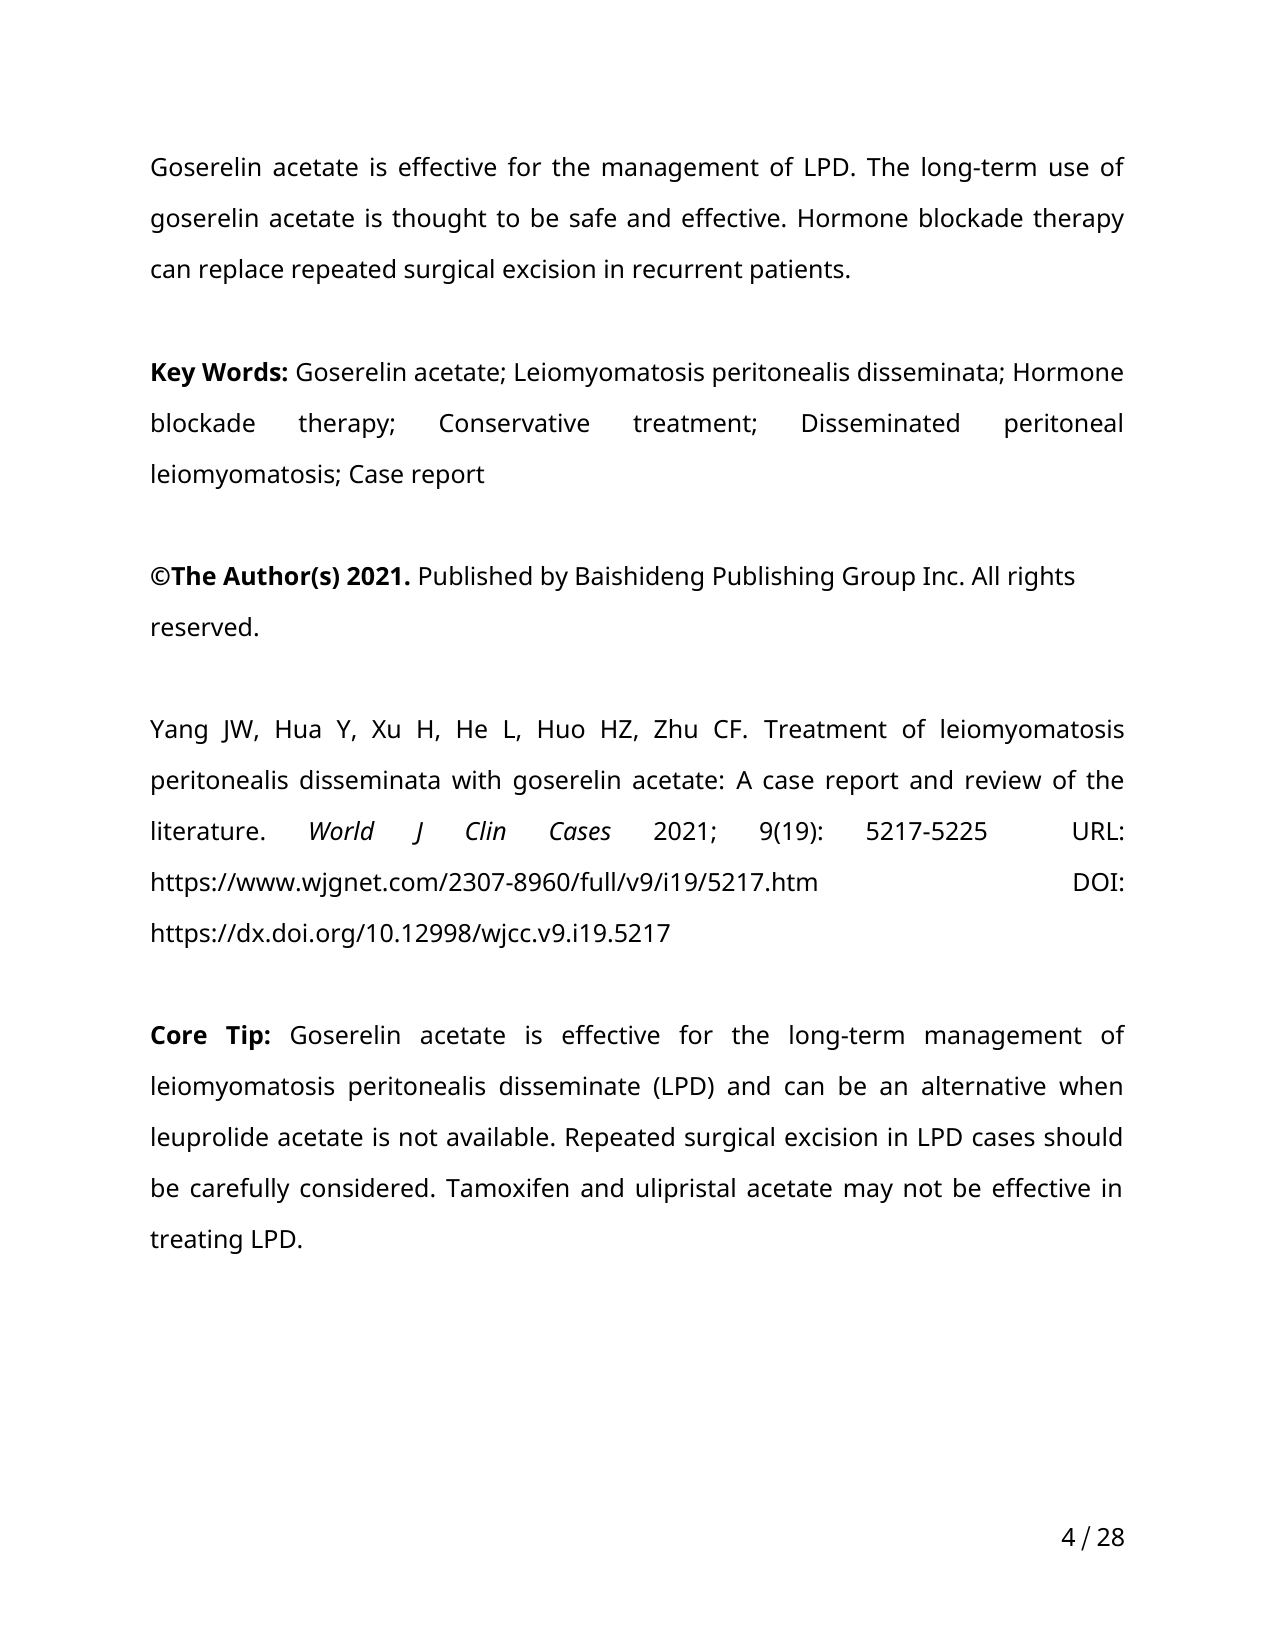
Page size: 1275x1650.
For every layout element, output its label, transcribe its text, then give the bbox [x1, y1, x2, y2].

text Goserelin acetate is effective for the management of LPD. The long-term use of goserelin acetate is thought to be safe and effective. Hormone blockade therapy can replace repeated surgical excision in recurrent patients. [150, 150, 1125, 286]
text Key Words: Goserelin acetate; Leiomyomatosis peritonealis disseminata; Hormone blockade therapy; Conservative treatment; Disseminated peritoneal leiomyomatosis; Case report [150, 354, 1125, 490]
text Yang JW, Hua Y, Xu H, He L, Huo HZ, Zhu CF. Treatment of leiomyomatosis peritonealis disseminata with goserelin acetate: A case report and review of the literature. World J Clin Cases 2021; 9(19): 5217-5225 URL: https://www.wjgnet.com/2307-8960/full/v9/i19/5217.htm DOI: https://dx.doi.org/10.12998/wjcc.v9.i19.5217 [150, 711, 1125, 950]
text Core Tip: Goserelin acetate is effective for the long-term management of leiomyomatosis peritonealis disseminate (LPD) and can be an alternative when leuprolide acetate is not available. Repeated surgical excision in LPD cases should be carefully considered. Tamoxifen and ulipristal acetate may not be effective in treating LPD. [150, 1018, 1125, 1256]
text ©The Author(s) 2021. Published by Baishideng Publishing Group Inc. All rights reserved. [150, 558, 1125, 643]
